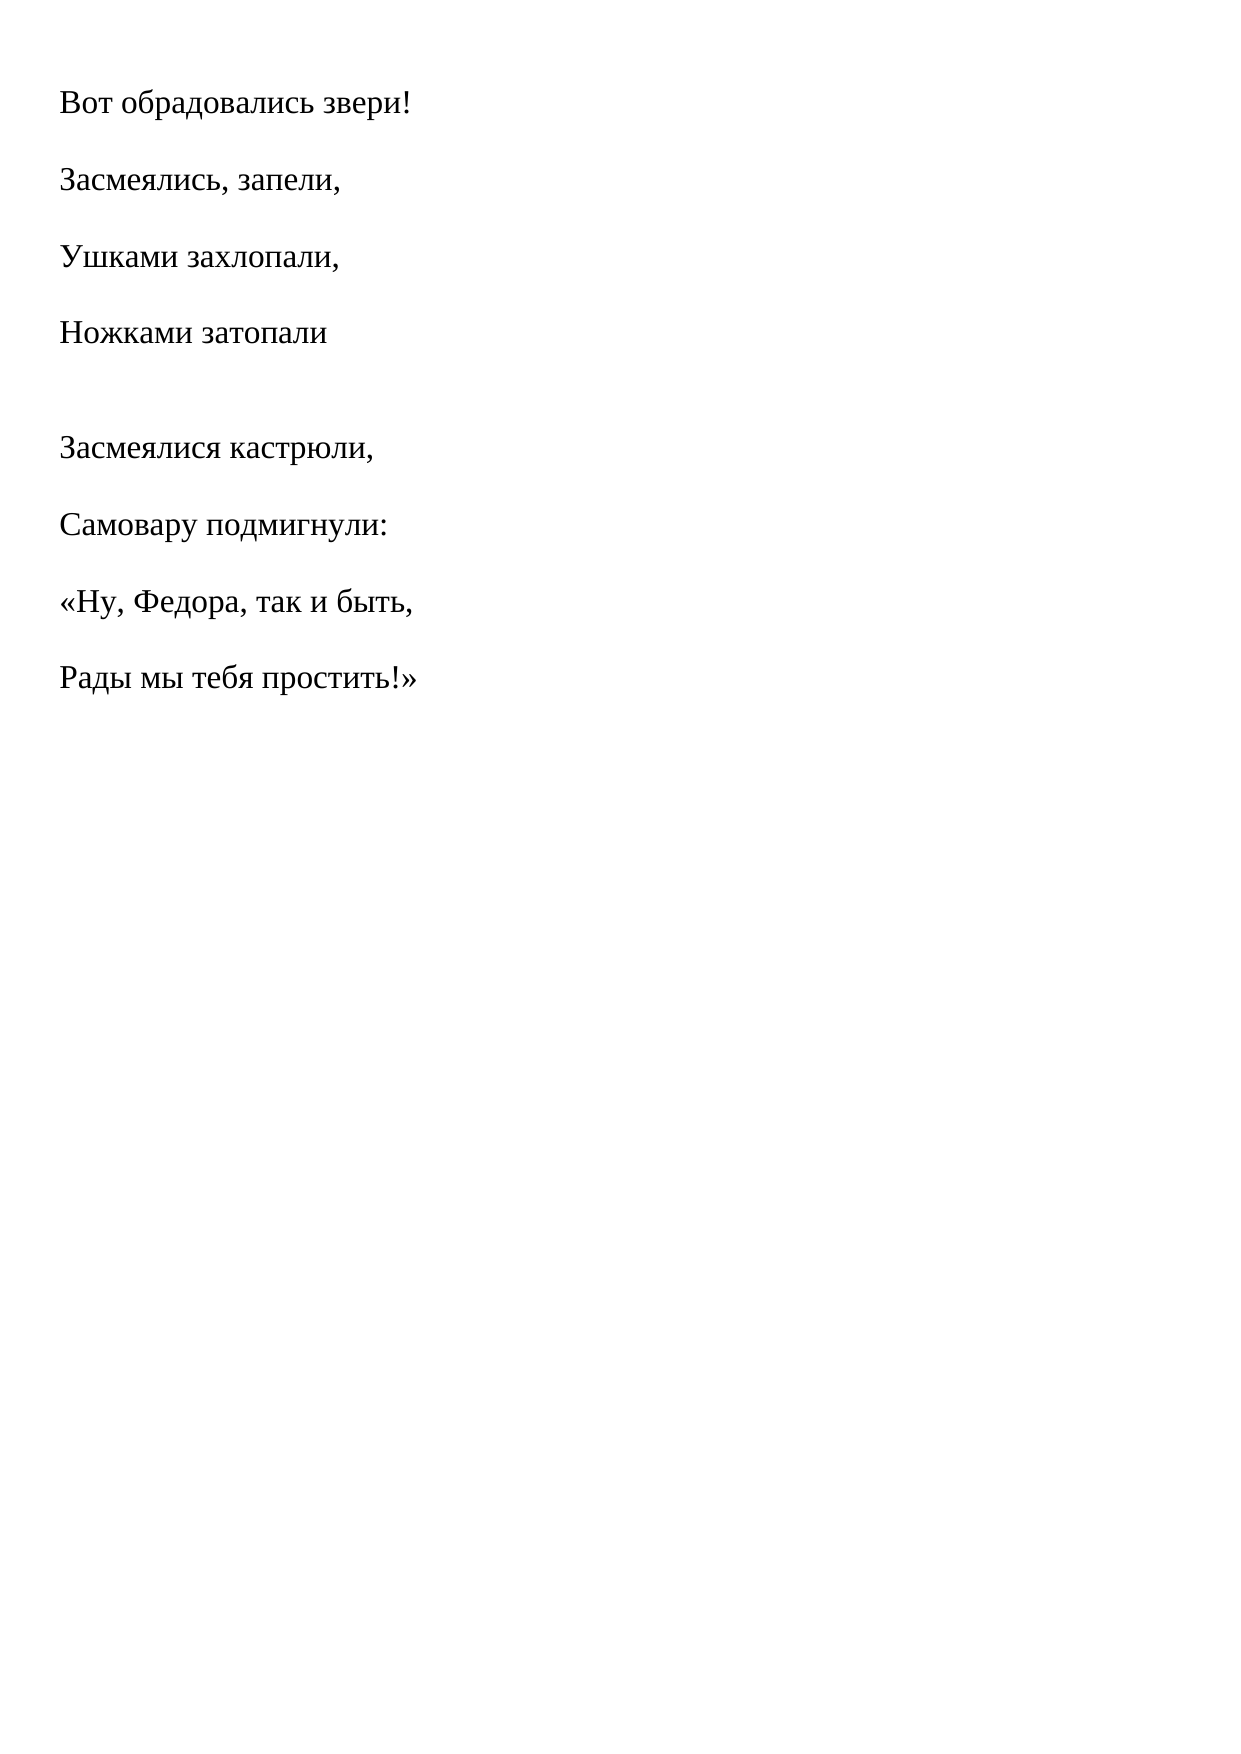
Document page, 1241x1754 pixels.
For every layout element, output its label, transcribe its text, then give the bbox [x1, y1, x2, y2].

text Рады мы тебя простить!» [59, 658, 591, 696]
text «Ну, Федора, так и быть, [59, 581, 591, 619]
text Ушками захлопали, [59, 236, 591, 274]
text Самовару подмигнули: [59, 504, 591, 543]
text Вот обрадовались звери! [59, 83, 591, 121]
text Засмеялись, запели, [59, 159, 591, 198]
text Засмеялися кастрюли, [59, 428, 591, 466]
text Ножками затопали [59, 313, 591, 351]
